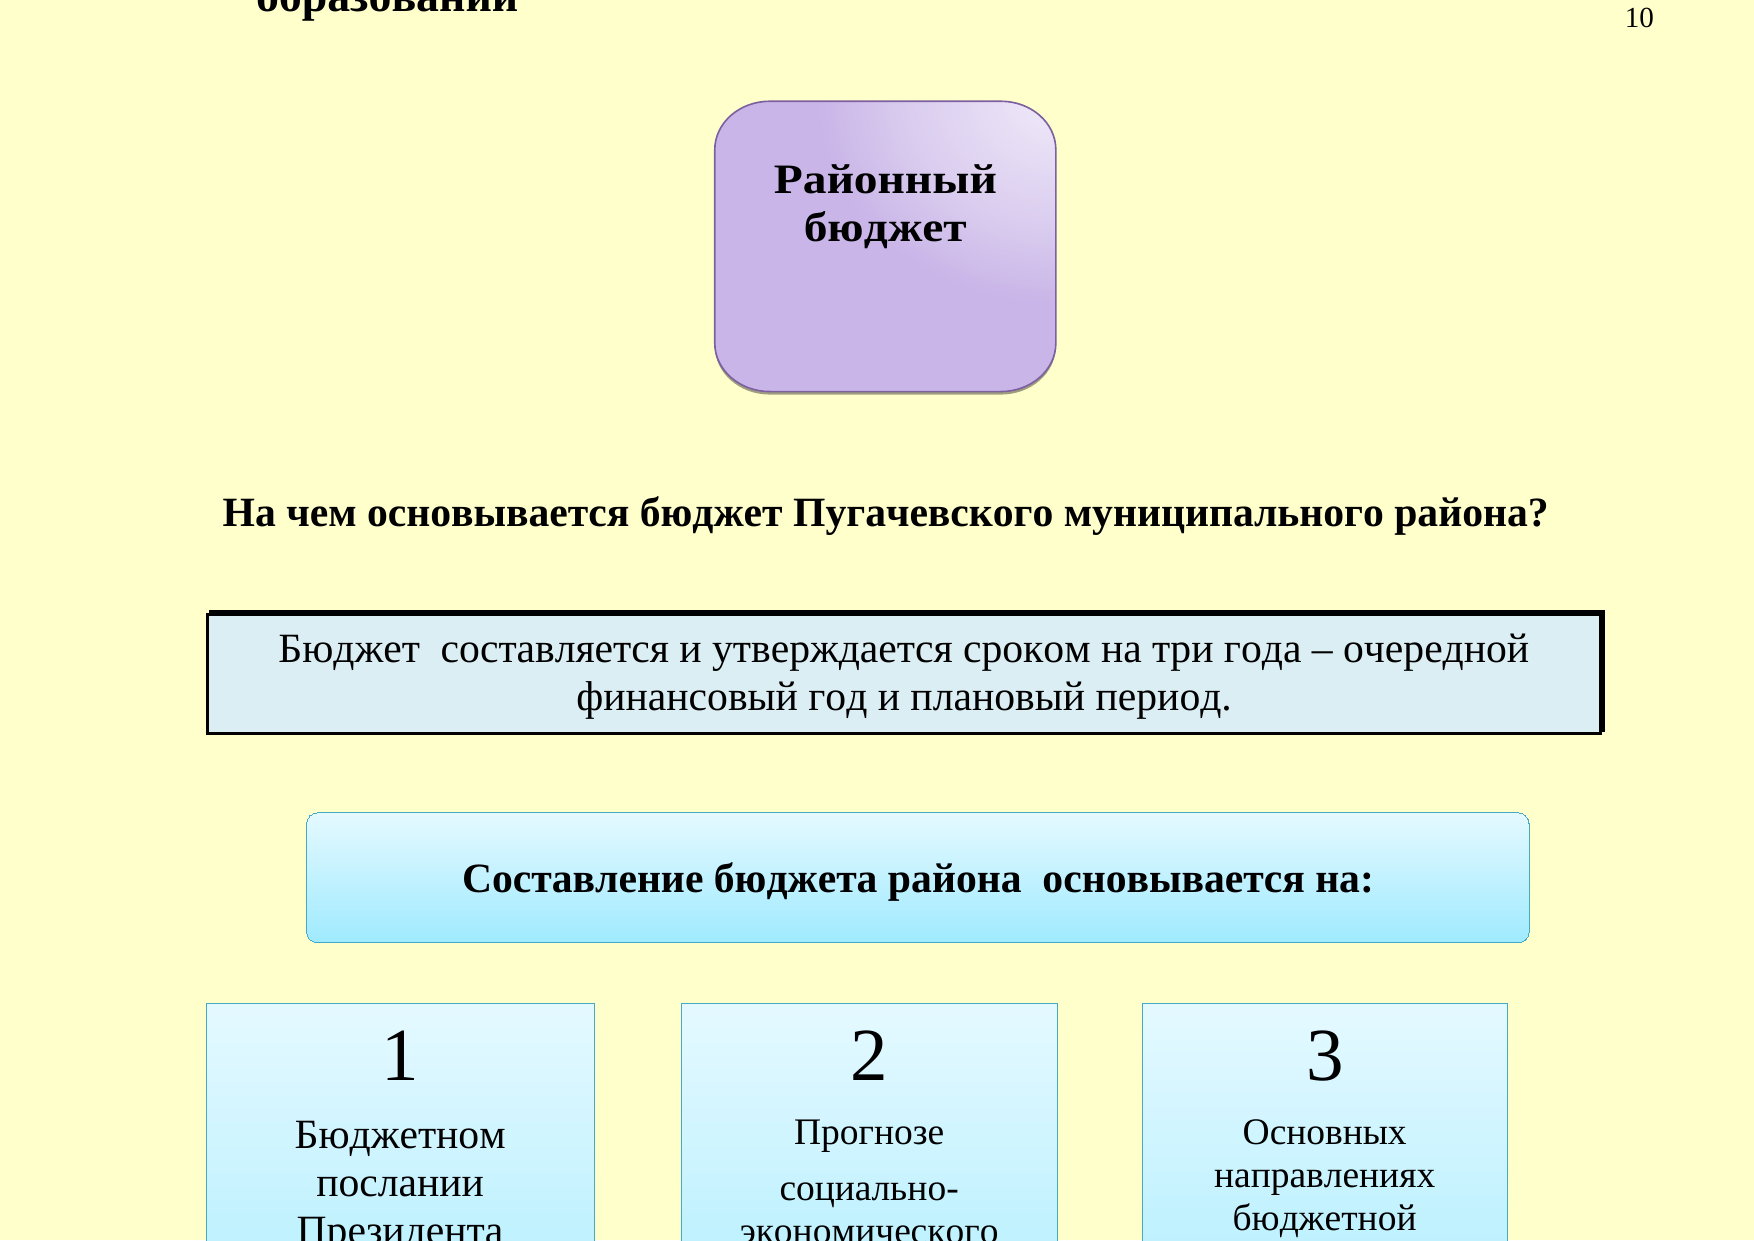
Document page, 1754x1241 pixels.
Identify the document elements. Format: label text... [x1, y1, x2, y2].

text На чем основывается бюджет Пугачевского муниципального района? [118, 487, 1653, 535]
